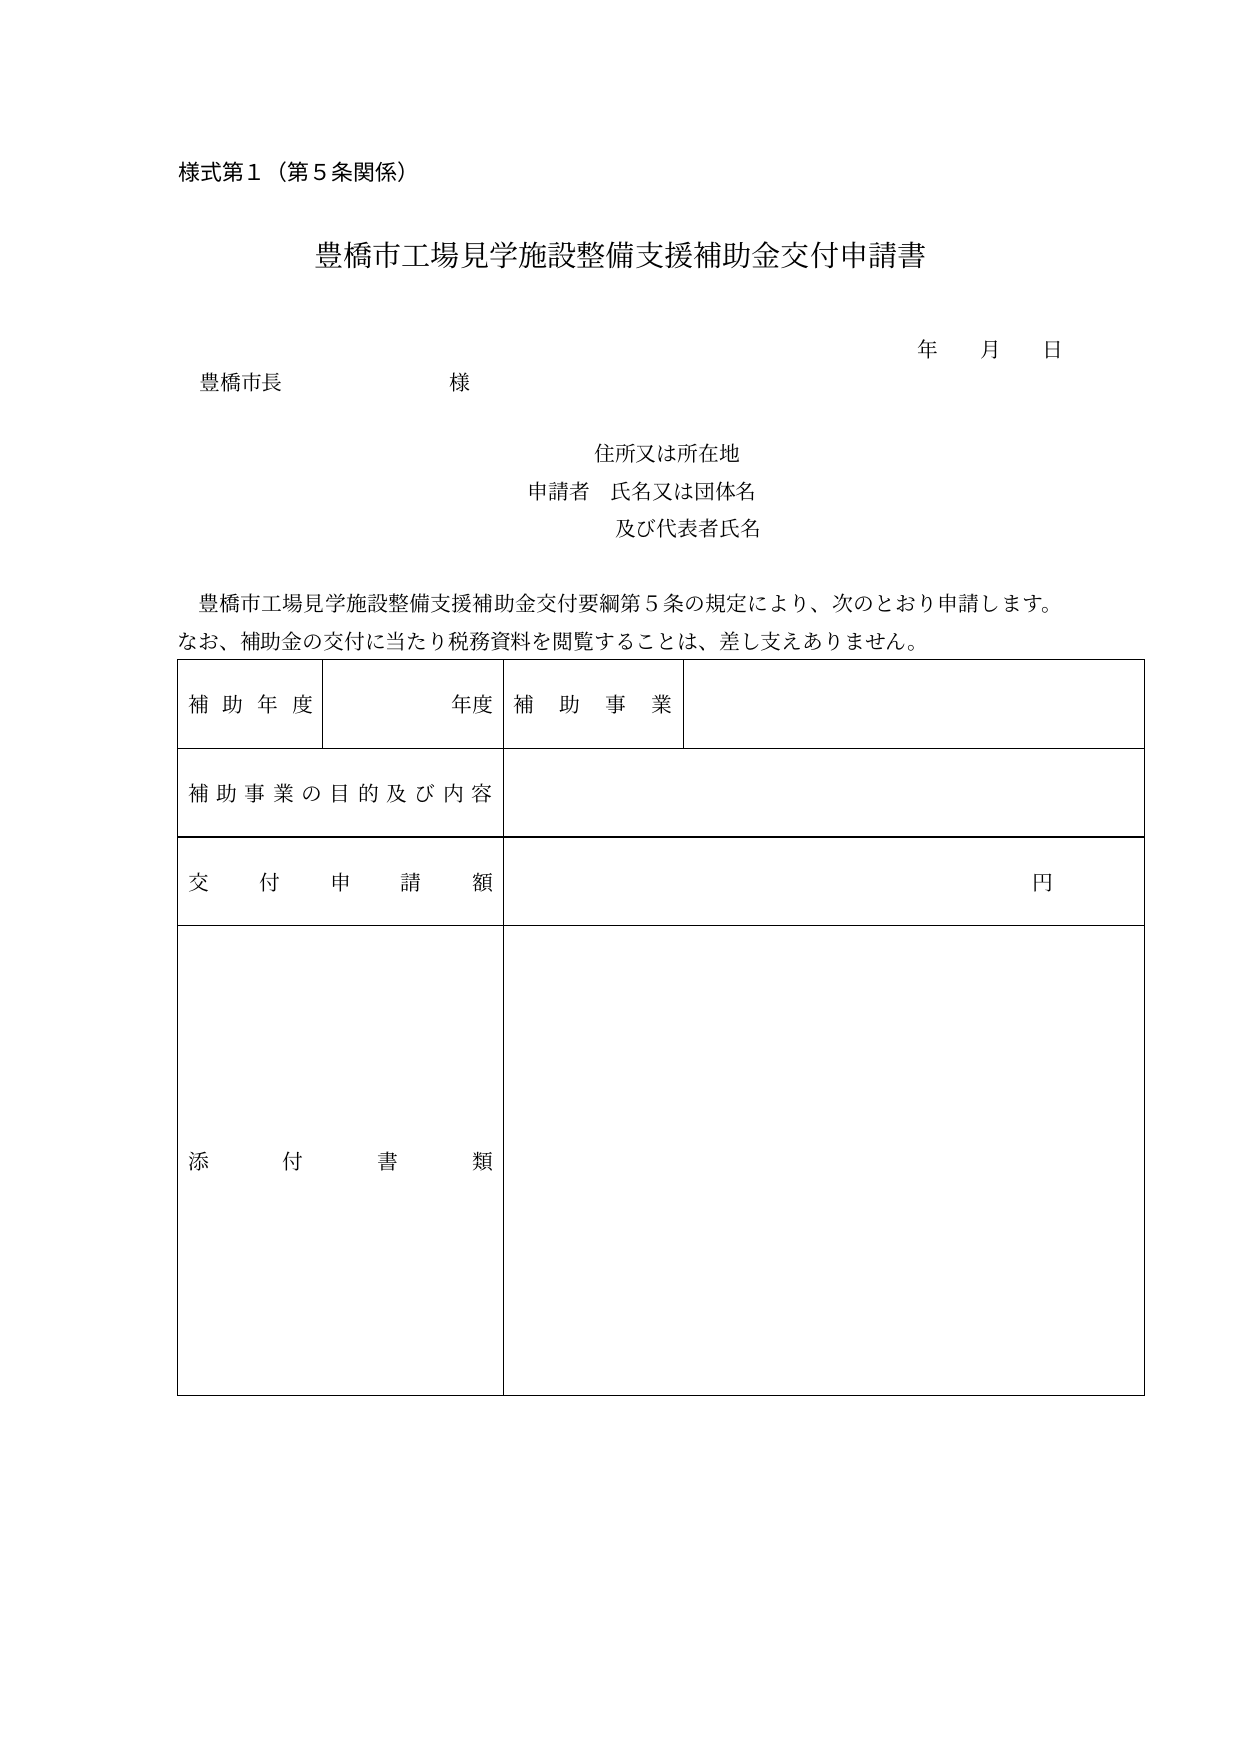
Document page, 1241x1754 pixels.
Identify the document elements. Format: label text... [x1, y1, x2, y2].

table_header [684, 660, 1144, 748]
table_header 年度 [323, 660, 503, 748]
table_header 補助年度 [178, 660, 322, 748]
text 豊橋市工場見学施設整備支援補助金交付要綱第５条の規定により、次のとおり申請します。なお、補助金の交付に当たり税務資料を閲覧することは、差し支えありません。 [177, 584, 1063, 659]
text 申請者 氏名又は団体名 [527, 472, 1063, 509]
table_cell [504, 749, 1144, 836]
text 豊橋市工場見学施設整備支援補助金交付申請書 [177, 217, 1063, 292]
table_cell 補助事業の目的及び内容 [178, 749, 503, 836]
table_cell [504, 926, 1144, 1395]
table_cell 円 [504, 838, 1144, 925]
table_cell 添付書類 [178, 926, 503, 1395]
table_header 補助事業 [504, 660, 683, 748]
text 住所又は所在地 [177, 434, 1092, 472]
text 及び代表者氏名 [615, 509, 1092, 547]
text 年 月 日 [177, 329, 1063, 367]
table_cell 交付申請額 [178, 838, 503, 925]
text 豊橋市長 様 [199, 367, 1063, 397]
